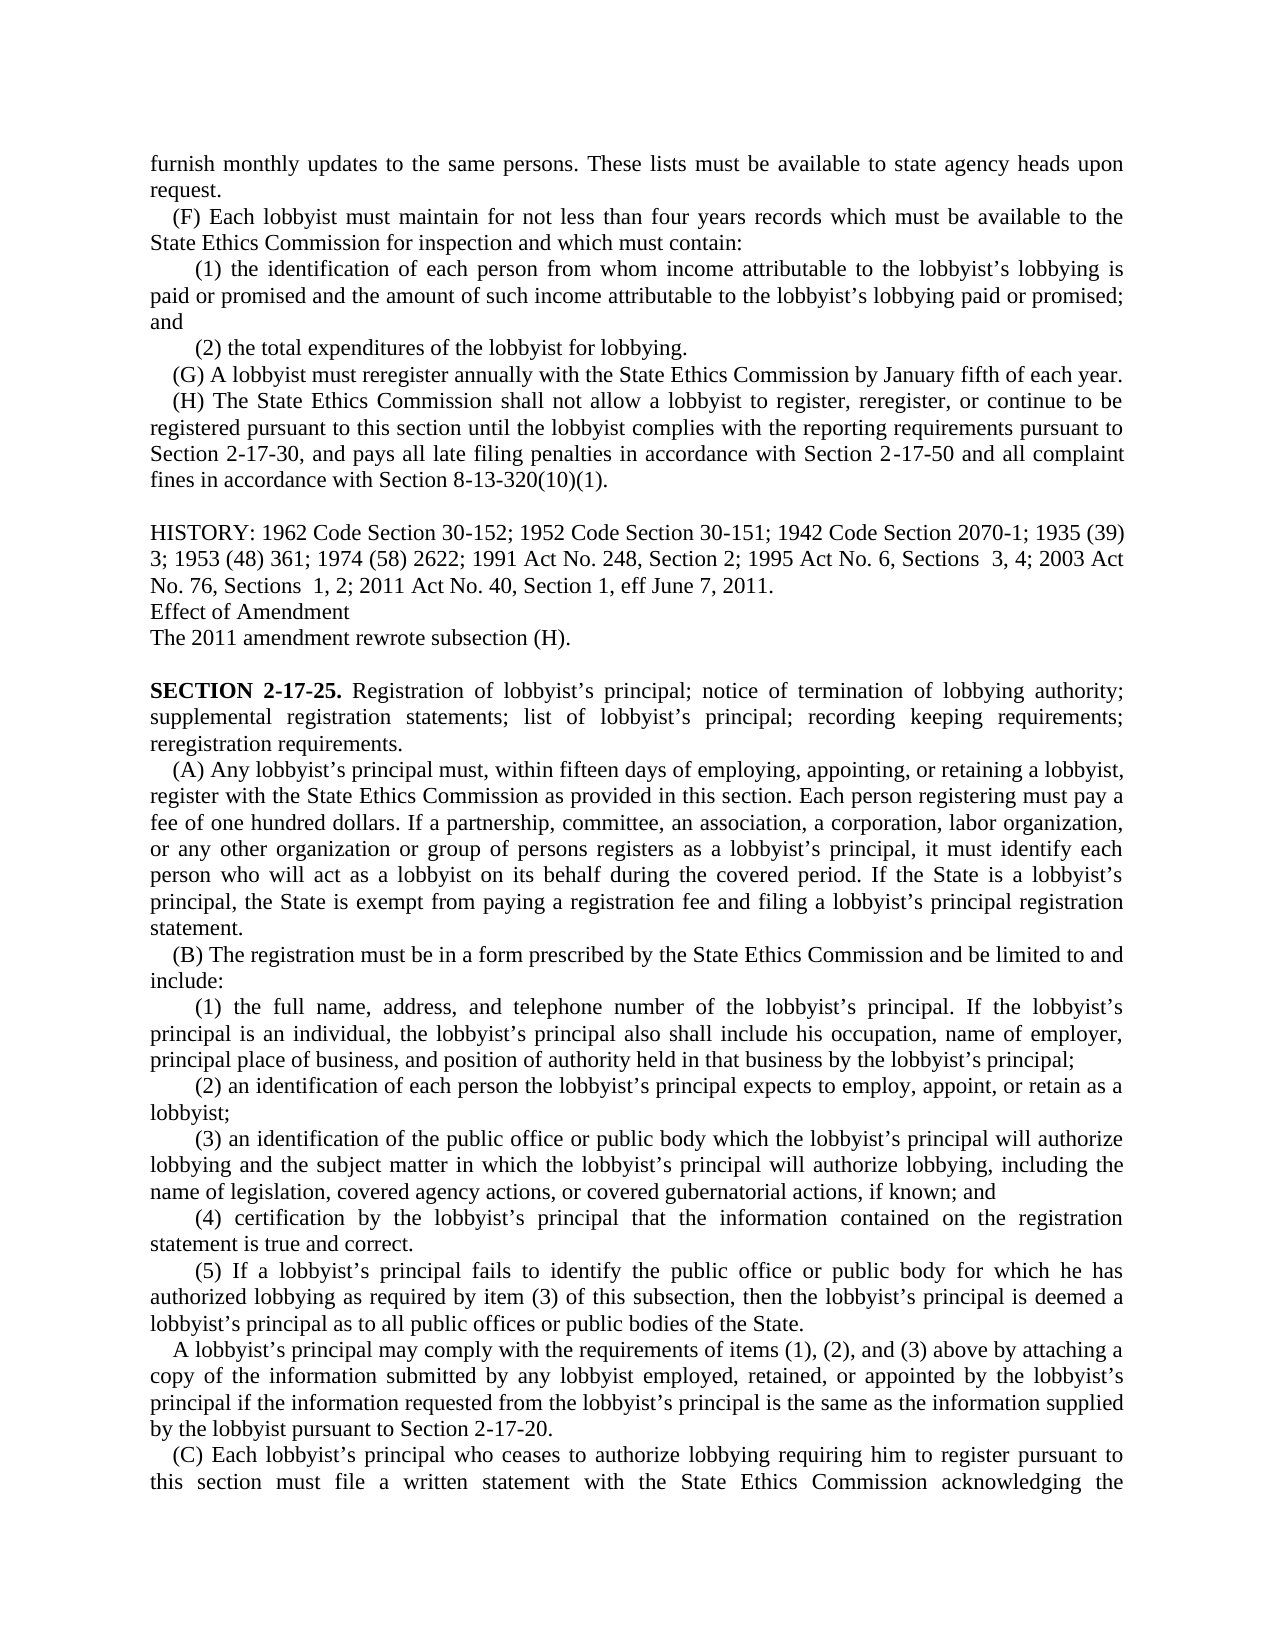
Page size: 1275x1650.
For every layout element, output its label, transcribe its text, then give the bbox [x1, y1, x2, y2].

text (H) The State Ethics Commission shall not allow a lobbyist to register, reregister, or continue to be registered pursuant to this section until the lobbyist complies with the reporting requirements pursuant to Section 2-17-30, and pays all late filing penalties in accordance with Section 2-17-50 and all complaint fines in accordance with Section 8-13-320(10)(1). [150, 387, 1125, 493]
text A lobbyist’s principal may comply with the requirements of items (1), (2), and (3) above by attaching a copy of the information submitted by any lobbyist employed, retained, or appointed by the lobbyist’s principal if the information requested from the lobbyist’s principal is the same as the information supplied by the lobbyist pursuant to Section 2-17-20. [150, 1336, 1125, 1441]
text SECTION 2-17-25. Registration of lobbyist’s principal; notice of termination of lobbying authority; supplemental registration statements; list of lobbyist’s principal; recording keeping requirements; reregistration requirements. [150, 677, 1125, 756]
text (4) certification by the lobbyist’s principal that the information contained on the registration statement is true and correct. [150, 1204, 1125, 1257]
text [150, 150, 1125, 203]
text HISTORY: 1962 Code Section 30-152; 1952 Code Section 30-151; 1942 Code Section 2070-1; 1935 (39) 3; 1953 (48) 361; 1974 (58) 2622; 1991 Act No. 248, Section 2; 1995 Act No. 6, Sections 3, 4; 2003 Act No. 76, Sections 1, 2; 2011 Act No. 40, Section 1, eff June 7, 2011. [150, 519, 1125, 598]
text (1) the identification of each person from whom income attributable to the lobbyist’s lobbying is paid or promised and the amount of such income attributable to the lobbyist’s lobbying paid or promised; and [150, 255, 1125, 334]
text (G) A lobbyist must reregister annually with the State Ethics Commission by January fifth of each year. [150, 361, 1125, 387]
text (3) an identification of the public office or public body which the lobbyist’s principal will authorize lobbying and the subject matter in which the lobbyist’s principal will authorize lobbying, including the name of legislation, covered agency actions, or covered gubernatorial actions, if known; and [150, 1125, 1125, 1204]
text (B) The registration must be in a form prescribed by the State Ethics Commission and be limited to and include: [150, 941, 1125, 993]
text (2) an identification of each person the lobbyist’s principal expects to employ, appoint, or retain as a lobbyist; [150, 1072, 1125, 1125]
text Effect of Amendment [150, 598, 1125, 624]
text (F) Each lobbyist must maintain for not less than four years records which must be available to the State Ethics Commission for inspection and which must contain: [150, 203, 1125, 255]
text (2) the total expenditures of the lobbyist for lobbying. [150, 334, 1125, 361]
text (5) If a lobbyist’s principal fails to identify the public office or public body for which he has authorized lobbying as required by item (3) of this subsection, then the lobbyist’s principal is deemed a lobbyist’s principal as to all public offices or public bodies of the State. [150, 1257, 1125, 1336]
text The 2011 amendment rewrote subsection (H). [150, 624, 1125, 651]
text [150, 1441, 1125, 1494]
text (1) the full name, address, and telephone number of the lobbyist’s principal. If the lobbyist’s principal is an individual, the lobbyist’s principal also shall include his occupation, name of employer, principal place of business, and position of authority held in that business by the lobbyist’s principal; [150, 993, 1125, 1072]
text (A) Any lobbyist’s principal must, within fifteen days of employing, appointing, or retaining a lobbyist, register with the State Ethics Commission as provided in this section. Each person registering must pay a fee of one hundred dollars. If a partnership, committee, an association, a corporation, labor organization, or any other organization or group of persons registers as a lobbyist’s principal, it must identify each person who will act as a lobbyist on its behalf during the covered period. If the State is a lobbyist’s principal, the State is exempt from paying a registration fee and filing a lobbyist’s principal registration statement. [150, 756, 1125, 941]
